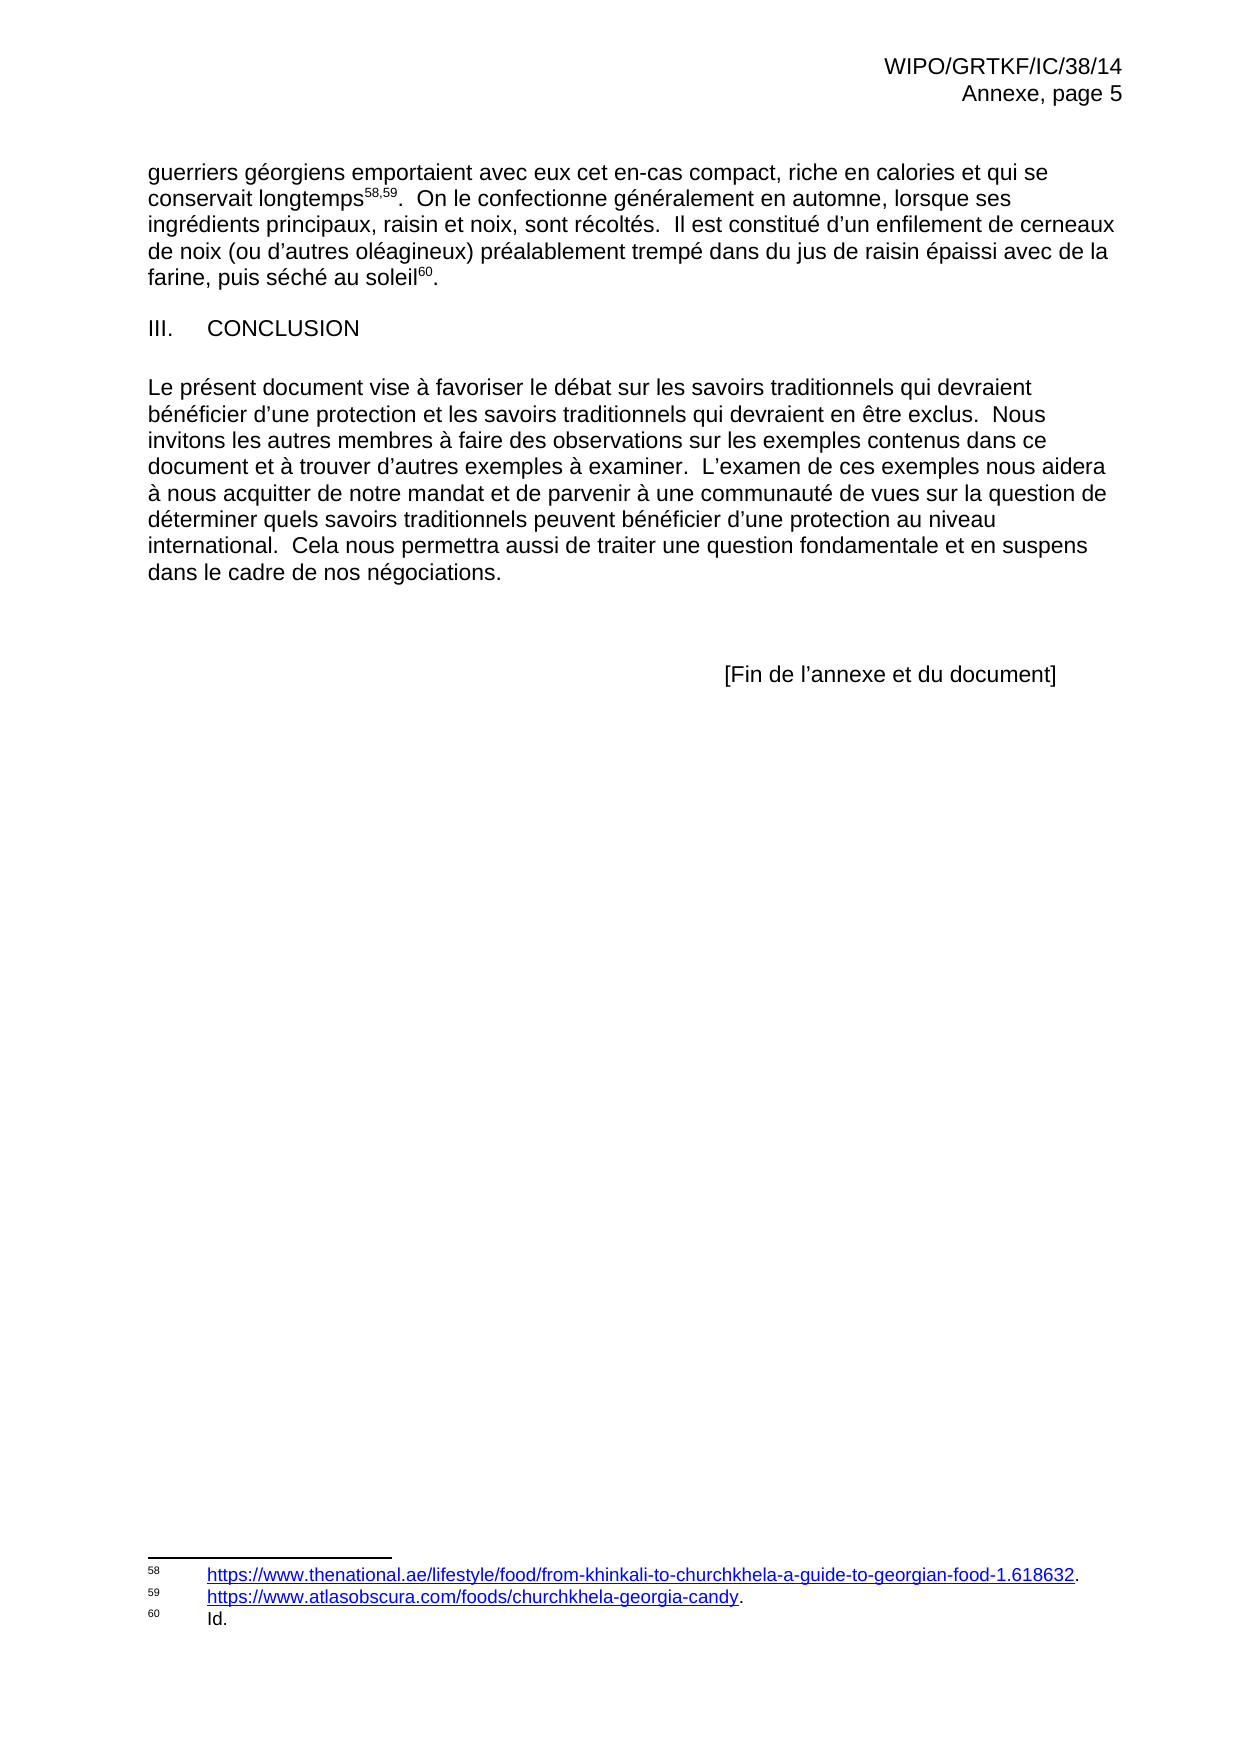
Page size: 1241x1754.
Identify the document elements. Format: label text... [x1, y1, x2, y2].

list Le présent document vise à favoriser le débat sur les savoirs traditionnels qui devraient bénéficier d’une protection et les savoirs traditionnels qui devraient en être exclus. Nous invitons les autres membres à faire des observations sur les exemples contenus dans ce document et à trouver d’autres exemples à examiner. L’examen de ces exemples nous aidera à nous acquitter de notre mandat et de parvenir à une communauté de vues sur la question de déterminer quels savoirs traditionnels peuvent bénéficier d’une protection au niveau international. Cela nous permettra aussi de traiter une question fondamentale et en suspens dans le cadre de nos négociations. [148, 374, 1122, 585]
list Tchourtchkhela : le tchourtchkhela est une confiserie traditionnelle en forme de saucisse originaire du Caucase, plus particulièrement de la Kakhétie en Géorgie. Il est composé de moût de raisin, de noix et de farine. Le tchourtchkhela date de l’Antiquité, époque à laquelle les guerriers géorgiens emportaient avec eux cet en-cas compact, riche en calories et qui se conservait longtemps,. On le confectionne généralement en automne, lorsque ses ingrédients principaux, raisin et noix, sont récoltés. Il est constitué d’un enfilement de cerneaux de noix (ou d’autres oléagineux) préalablement trempé dans du jus de raisin épaissi avec de la farine, puis séché au soleil. [148, 158, 1122, 290]
text [Fin de l’annexe et du document] [724, 661, 1122, 687]
subtitle Conclusion [148, 315, 1122, 342]
